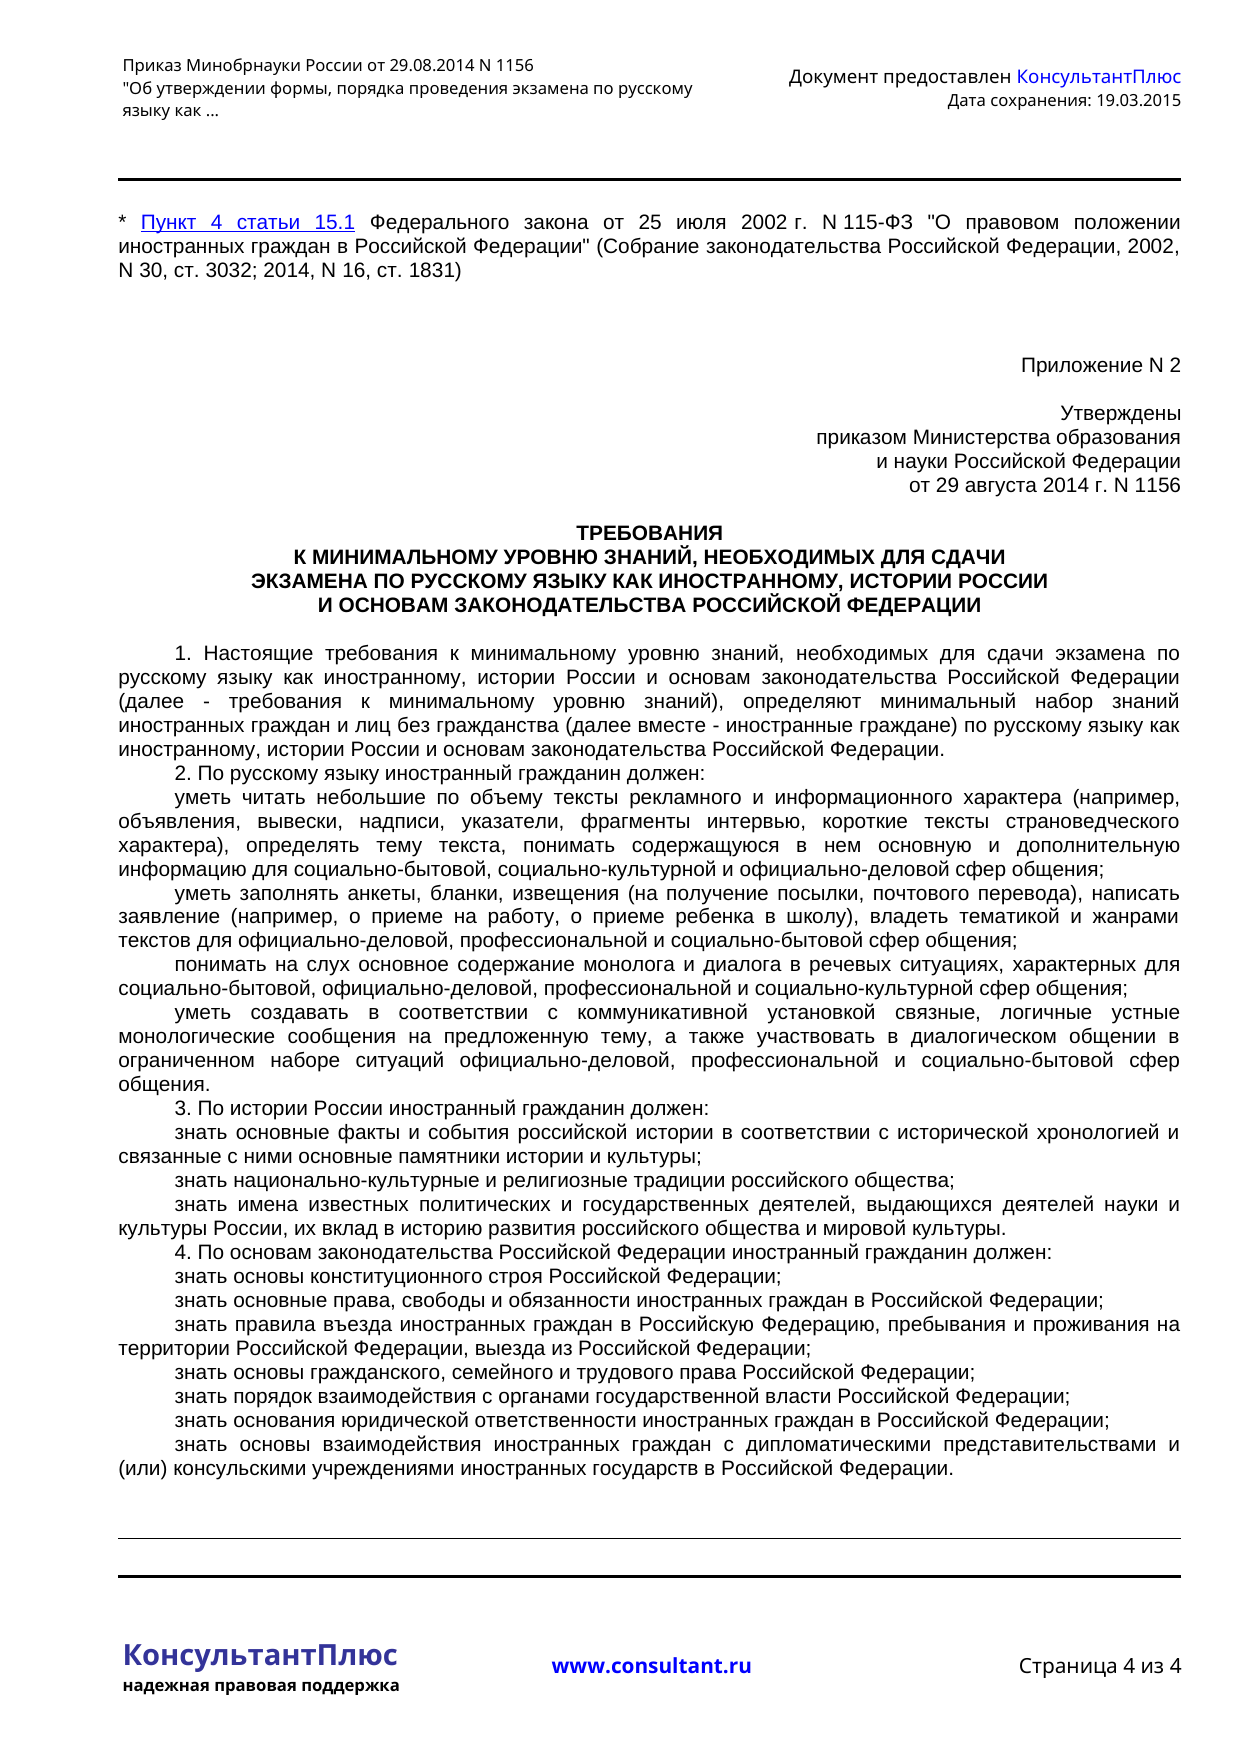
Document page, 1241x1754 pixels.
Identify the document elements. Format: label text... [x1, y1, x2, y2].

text * Пункт 4 статьи 15.1 Федерального закона от 25 июля 2002 г. N 115-ФЗ "О правовом положении иностранных граждан в Российской Федерации" (Собрание законодательства Российской Федерации, 2002, N 30, ст. 3032; 2014, N 16, ст. 1831) [118, 209, 1181, 281]
text Утверждены [118, 401, 1181, 425]
text уметь создавать в соответствии с коммуникативной установкой связные, логичные устные монологические сообщения на предложенную тему, а также участвовать в диалогическом общении в ограниченном наборе ситуаций официально-деловой, профессиональной и социально-бытовой сфер общения. [118, 1000, 1181, 1096]
text знать имена известных политических и государственных деятелей, выдающихся деятелей науки и культуры России, их вклад в историю развития российского общества и мировой культуры. [118, 1192, 1181, 1240]
text от 29 августа . N 1156 [118, 473, 1181, 497]
text К МИНИМАЛЬНОМУ УРОВНЮ ЗНАНИЙ, НЕОБХОДИМЫХ ДЛЯ СДАЧИ [118, 545, 1181, 569]
text Приложение N 2 [118, 353, 1181, 377]
text знать национально-культурные и религиозные традиции российского общества; [118, 1168, 1181, 1192]
text знать основные права, свободы и обязанности иностранных граждан в Российской Федерации; [118, 1288, 1181, 1312]
text понимать на слух основное содержание монолога и диалога в речевых ситуациях, характерных для социально-бытовой, официально-деловой, профессиональной и социально-культурной сфер общения; [118, 952, 1181, 1000]
text знать основы гражданского, семейного и трудового права Российской Федерации; [118, 1359, 1181, 1383]
text И ОСНОВАМ ЗАКОНОДАТЕЛЬСТВА РОССИЙСКОЙ ФЕДЕРАЦИИ [118, 593, 1181, 617]
text знать основы взаимодействия иностранных граждан с дипломатическими представительствами и (или) консульскими учреждениями иностранных государств в Российской Федерации. [118, 1431, 1181, 1479]
text уметь заполнять анкеты, бланки, извещения (на получение посылки, почтового перевода), написать заявление (например, о приеме на работу, о приеме ребенка в школу), владеть тематикой и жанрами текстов для официально-деловой, профессиональной и социально-бытовой сфер общения; [118, 880, 1181, 952]
text знать основы конституционного строя Российской Федерации; [118, 1264, 1181, 1288]
text 2. По русскому языку иностранный гражданин должен: [118, 761, 1181, 784]
text знать основные факты и события российской истории в соответствии с исторической хронологией и связанные с ними основные памятники истории и культуры; [118, 1120, 1181, 1168]
text 3. По истории России иностранный гражданин должен: [118, 1096, 1181, 1120]
text и науки Российской Федерации [118, 449, 1181, 473]
text 4. По основам законодательства Российской Федерации иностранный гражданин должен: [118, 1240, 1181, 1264]
text приказом Министерства образования [118, 425, 1181, 449]
text уметь читать небольшие по объему тексты рекламного и информационного характера (например, объявления, вывески, надписи, указатели, фрагменты интервью, короткие тексты страноведческого характера), определять тему текста, понимать содержащуюся в нем основную и дополнительную информацию для социально-бытовой, социально-культурной и официально-деловой сфер общения; [118, 784, 1181, 880]
text 1. Настоящие требования к минимальному уровню знаний, необходимых для сдачи экзамена по русскому языку как иностранному, истории России и основам законодательства Российской Федерации (далее - требования к минимальному уровню знаний), определяют минимальный набор знаний иностранных граждан и лиц без гражданства (далее вместе - иностранные граждане) по русскому языку как иностранному, истории России и основам законодательства Российской Федерации. [118, 641, 1181, 761]
text ЭКЗАМЕНА ПО РУССКОМУ ЯЗЫКУ КАК ИНОСТРАННОМУ, ИСТОРИИ РОССИИ [118, 569, 1181, 593]
text ТРЕБОВАНИЯ [118, 521, 1181, 545]
text знать правила въезда иностранных граждан в Российскую Федерацию, пребывания и проживания на территории Российской Федерации, выезда из Российской Федерации; [118, 1312, 1181, 1359]
text знать основания юридической ответственности иностранных граждан в Российской Федерации; [118, 1407, 1181, 1431]
text знать порядок взаимодействия с органами государственной власти Российской Федерации; [118, 1383, 1181, 1407]
